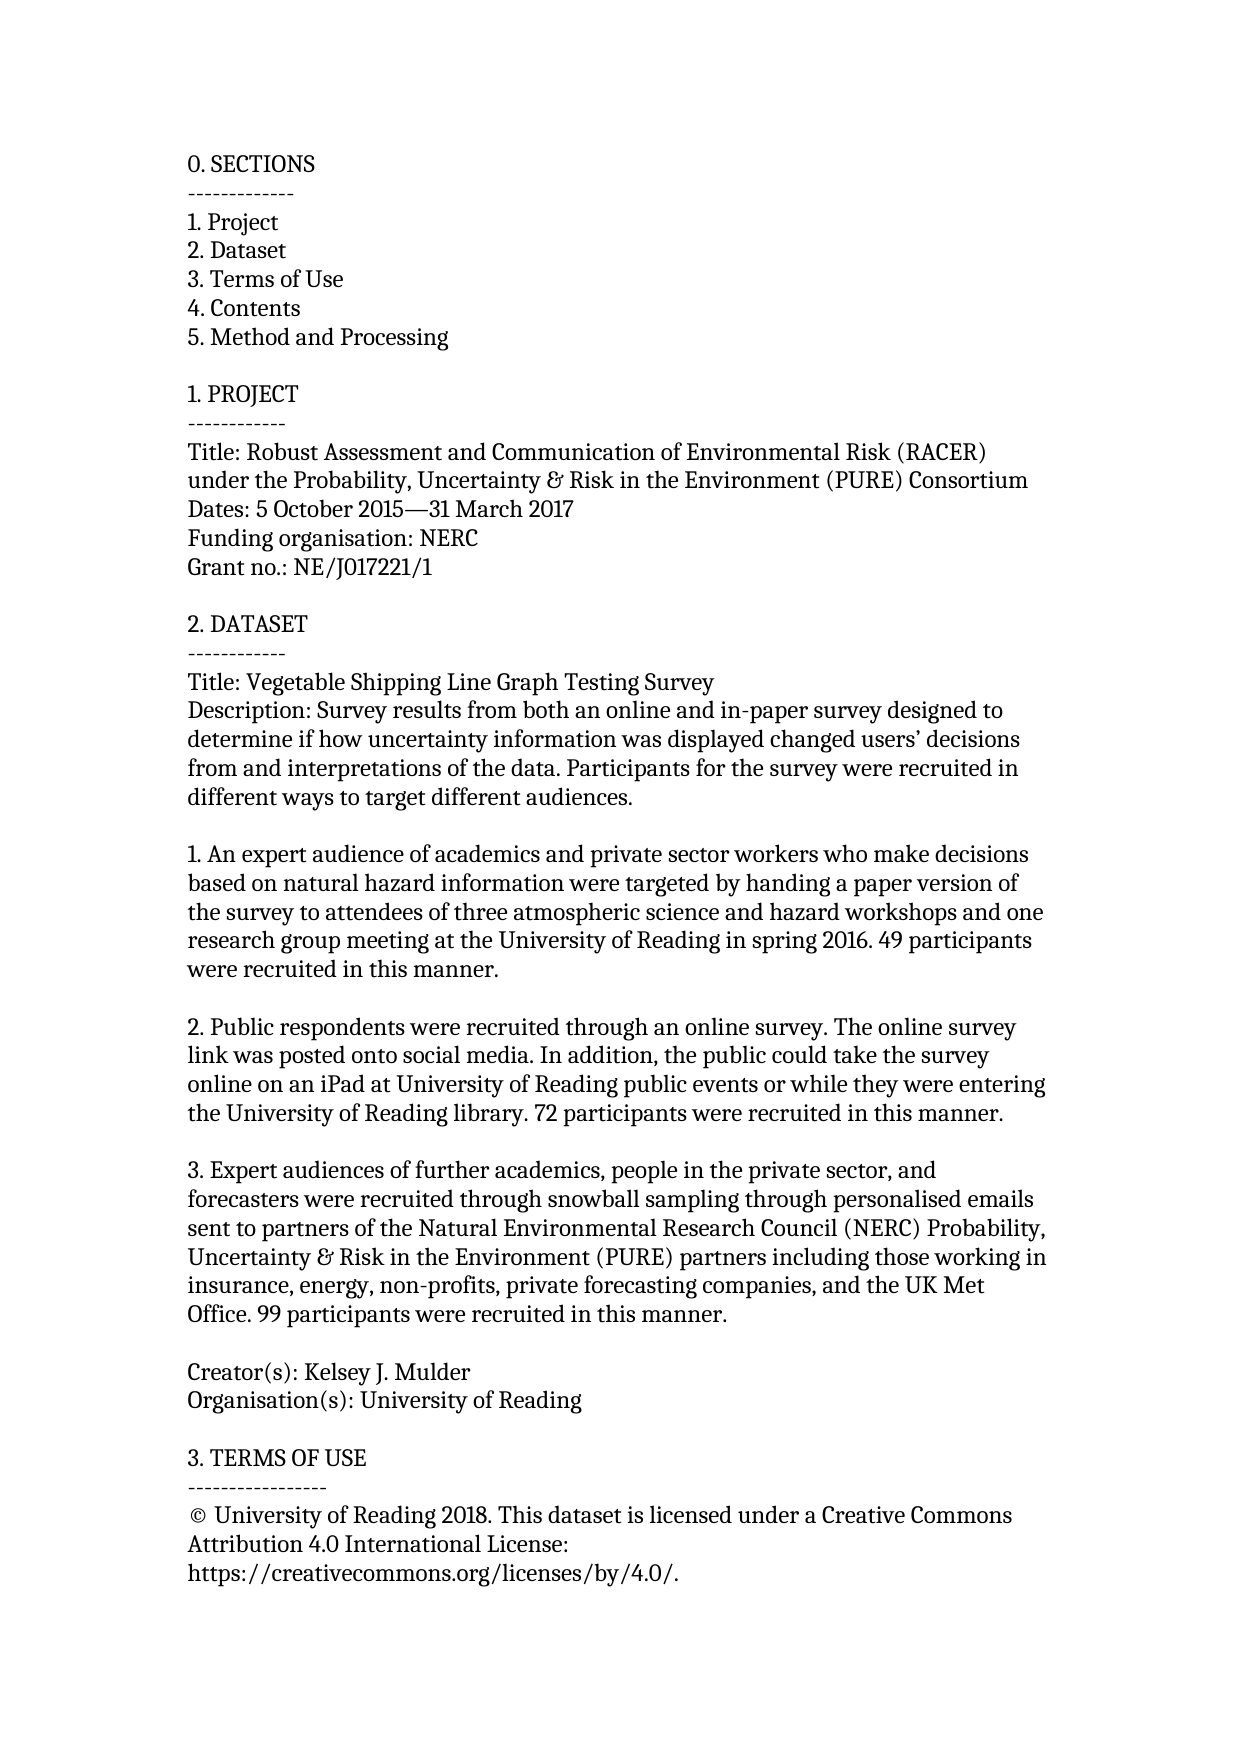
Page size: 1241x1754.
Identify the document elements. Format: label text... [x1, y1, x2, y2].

text ------------ [187, 639, 1053, 667]
text 4. Contents [187, 294, 1053, 322]
text 1. PROJECT [187, 380, 1053, 409]
text Creator(s): Kelsey J. Mulder [187, 1357, 1053, 1386]
text 5. Method and Processing [187, 322, 1053, 351]
text Funding organisation: NERC [187, 524, 1053, 552]
text 0. SECTIONS [187, 150, 1053, 179]
text ----------------- [187, 1472, 1053, 1501]
text ------------ [187, 409, 1053, 437]
text 2. DATASET [187, 610, 1053, 639]
text 2. Public respondents were recruited through an online survey. The online survey link was posted onto social media. In addition, the public could take the survey online on an iPad at University of Reading public events or while they were entering the University of Reading library. 72 participants were recruited in this manner. [187, 1012, 1053, 1127]
text Dates: 5 October 2015—31 March 2017 [187, 495, 1053, 524]
text 2. Dataset [187, 236, 1053, 265]
text 3. Terms of Use [187, 265, 1053, 294]
text Grant no.: NE/J017221/1 [187, 552, 1053, 581]
text 3. TERMS OF USE [187, 1444, 1053, 1472]
text Title: Vegetable Shipping Line Graph Testing Survey [187, 667, 1053, 696]
text 3. Expert audiences of further academics, people in the private sector, and forecasters were recruited through snowball sampling through personalised emails sent to partners of the Natural Environmental Research Council (NERC) Probability, Uncertainty & Risk in the Environment (PURE) partners including those working in insurance, energy, non-profits, private forecasting companies, and the UK Met Office. 99 participants were recruited in this manner. [187, 1156, 1053, 1329]
text ------------- [187, 179, 1053, 207]
text Description: Survey results from both an online and in-paper survey designed to determine if how uncertainty information was displayed changed users’ decisions from and interpretations of the data. Participants for the survey were recruited in different ways to target different audiences. [187, 696, 1053, 811]
text 1. Project [187, 207, 1053, 236]
text Title: Robust Assessment and Communication of Environmental Risk (RACER) under the Probability, Uncertainty & Risk in the Environment (PURE) Consortium [187, 437, 1053, 495]
text © University of Reading 2018. This dataset is licensed under a Creative Commons Attribution 4.0 International License: https://creativecommons.org/licenses/by/4.0/. [187, 1501, 1053, 1587]
text 1. An expert audience of academics and private sector workers who make decisions based on natural hazard information were targeted by handing a paper version of the survey to attendees of three atmospheric science and hazard workshops and one research group meeting at the University of Reading in spring 2016. 49 participants were recruited in this manner. [187, 840, 1053, 984]
text Organisation(s): University of Reading [187, 1386, 1053, 1415]
